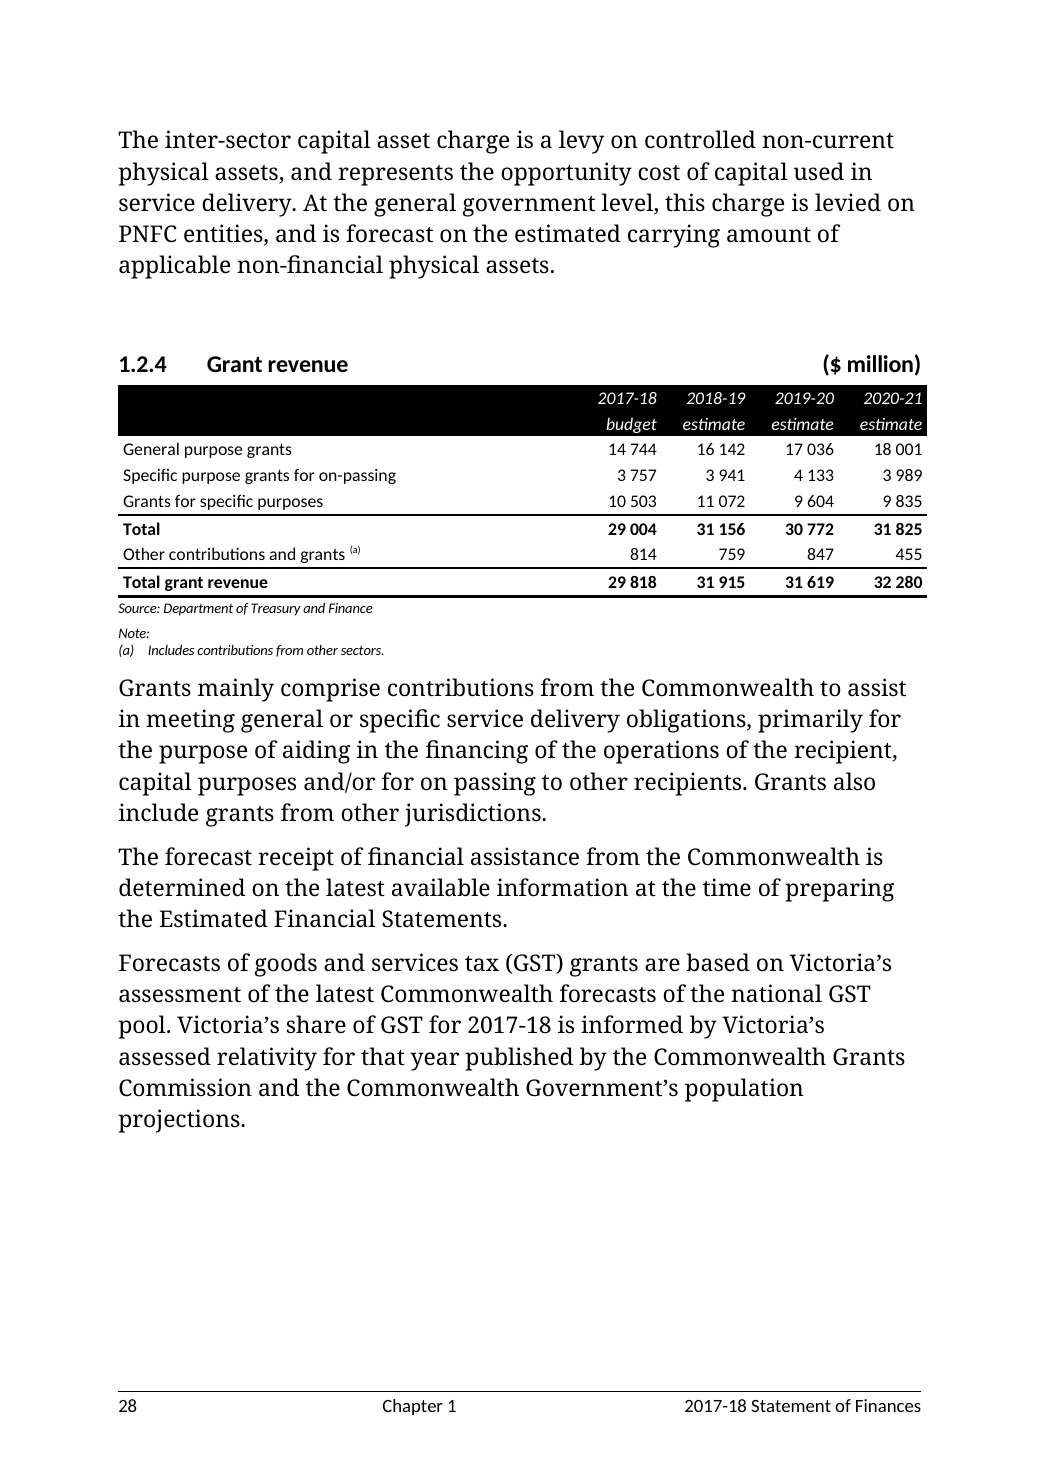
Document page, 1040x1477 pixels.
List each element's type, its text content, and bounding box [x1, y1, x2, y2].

text Note: [118, 624, 921, 642]
text Forecasts of goods and services tax (GST) grants are based on Victoria’s assessment of the latest Commonwealth forecasts of the national GST pool. Victoria’s share of GST for 2017-18 is informed by Victoria’s assessed relativity for that year published by the Commonwealth Grants Commission and the Commonwealth Government’s population projections. [118, 947, 921, 1134]
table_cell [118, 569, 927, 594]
subtitle Grant revenue ($ million) [118, 349, 921, 378]
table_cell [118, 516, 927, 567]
text (a) Includes contributions from other sectors. [118, 642, 921, 659]
text Source: Department of Treasury and Finance [118, 600, 921, 618]
text Grants mainly comprise contributions from the Commonwealth to assist in meeting general or specific service delivery obligations, primarily for the purpose of aiding in the financing of the operations of the recipient, capital purposes and/or for on passing to other recipients. Grants also include grants from other jurisdictions. [118, 672, 921, 828]
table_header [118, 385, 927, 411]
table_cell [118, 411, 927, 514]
text The inter-sector capital asset charge is a levy on controlled non-current physical assets, and represents the opportunity cost of capital used in service delivery. At the general government level, this charge is levied on PNFC entities, and is forecast on the estimated carrying amount of applicable non-financial physical assets. [118, 124, 921, 281]
text The forecast receipt of financial assistance from the Commonwealth is determined on the latest available information at the time of preparing the Estimated Financial Statements. [118, 841, 921, 934]
